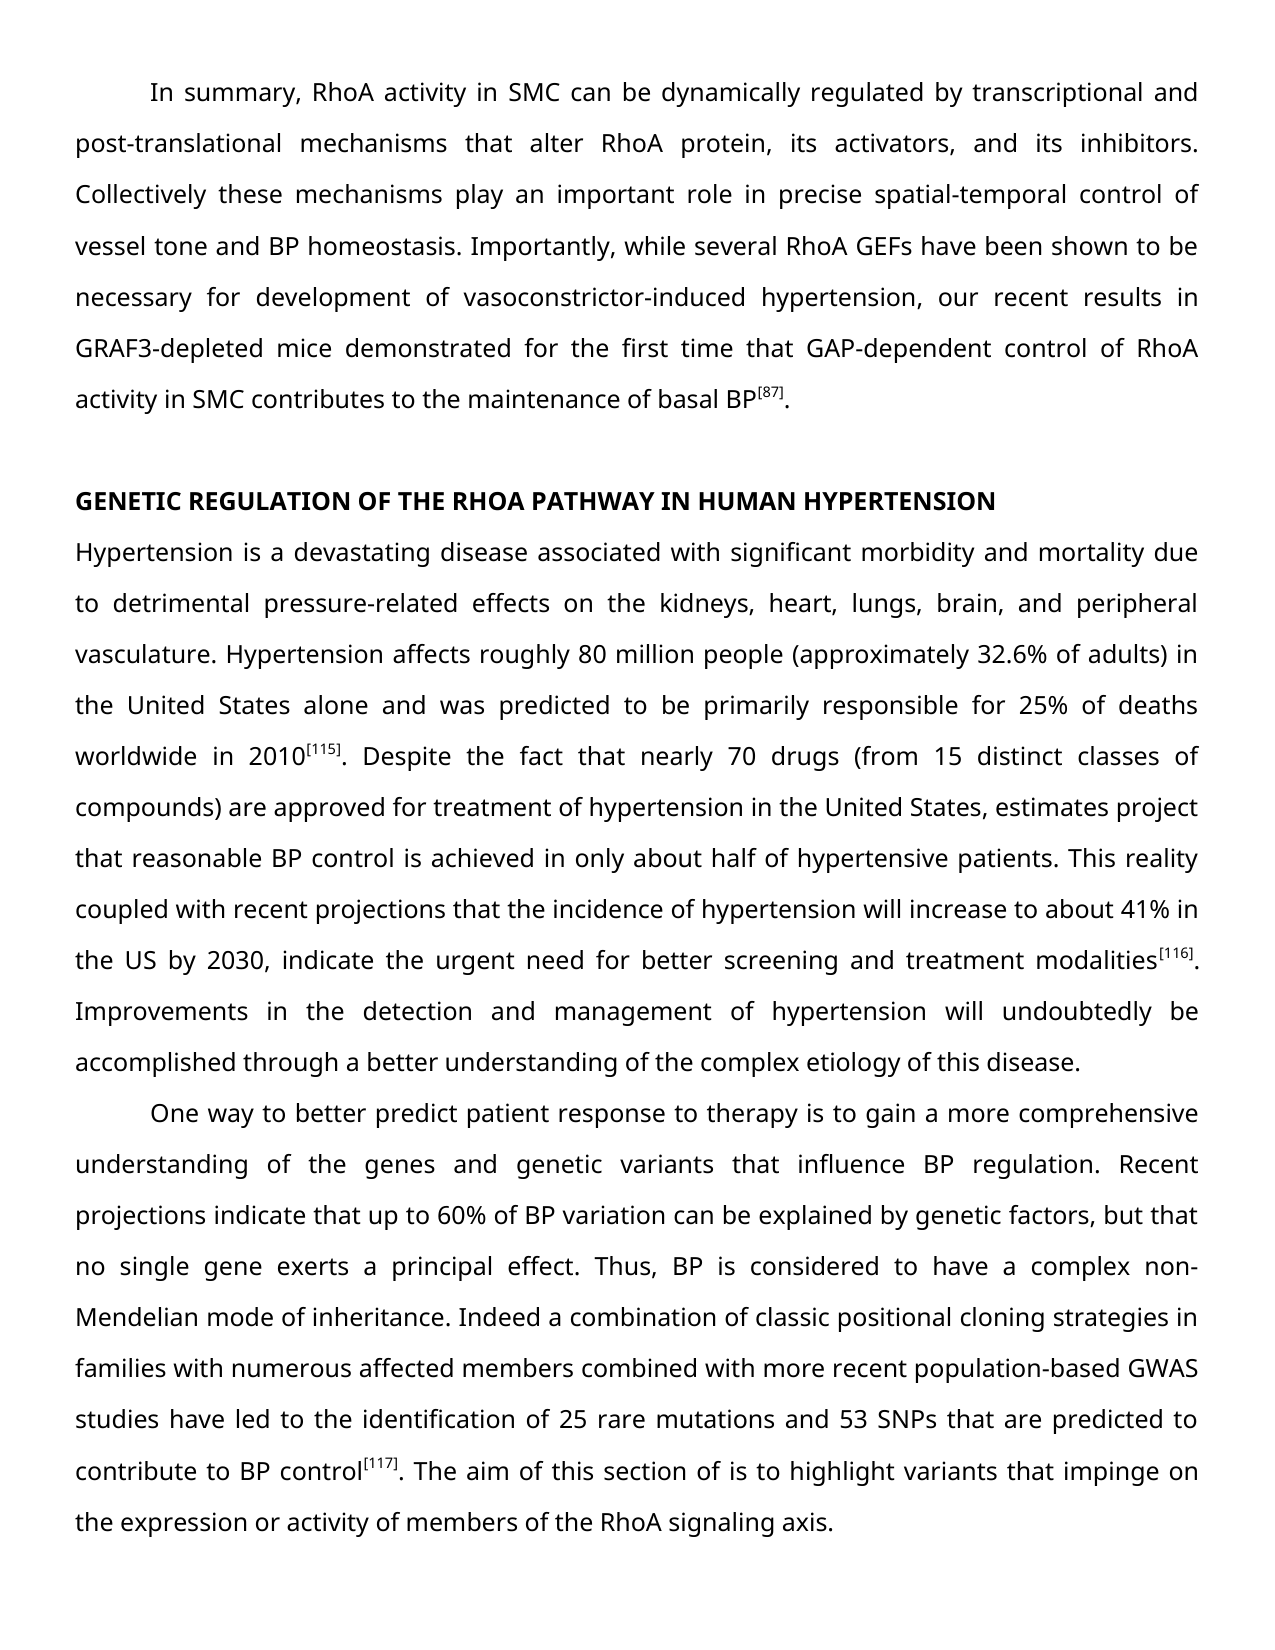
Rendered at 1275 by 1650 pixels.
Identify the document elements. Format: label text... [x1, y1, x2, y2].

text One way to better predict patient response to therapy is to gain a more comprehensive understanding of the genes and genetic variants that influence BP regulation. Recent projections indicate that up to 60% of BP variation can be explained by genetic factors, but that no single gene exerts a principal effect. Thus, BP is considered to have a complex non-Mendelian mode of inheritance. Indeed a combination of classic positional cloning strategies in families with numerous affected members combined with more recent population-based GWAS studies have led to the identification of 25 rare mutations and 53 SNPs that are predicted to contribute to BP control[117]. The aim of this section of is to highlight variants that impinge on the expression or activity of members of the RhoA signaling axis. [75, 1096, 1200, 1538]
text In summary, RhoA activity in SMC can be dynamically regulated by transcriptional and post-translational mechanisms that alter RhoA protein, its activators, and its inhibitors. Collectively these mechanisms play an important role in precise spatial-temporal control of vessel tone and BP homeostasis. Importantly, while several RhoA GEFs have been shown to be necessary for development of vasoconstrictor-induced hypertension, our recent results in GRAF3-depleted mice demonstrated for the first time that GAP-dependent control of RhoA activity in SMC contributes to the maintenance of basal BP[87]. [75, 75, 1200, 415]
text GENETIC REGULATION OF THE RHOA PATHWAY IN HUMAN HYPERTENSION [75, 483, 1200, 517]
text Hypertension is a devastating disease associated with significant morbidity and mortality due to detrimental pressure-related effects on the kidneys, heart, lungs, brain, and peripheral vasculature. Hypertension affects roughly 80 million people (approximately 32.6% of adults) in the United States alone and was predicted to be primarily responsible for 25% of deaths worldwide in 2010[115]. Despite the fact that nearly 70 drugs (from 15 distinct classes of compounds) are approved for treatment of hypertension in the United States, estimates project that reasonable BP control is achieved in only about half of hypertensive patients. This reality coupled with recent projections that the incidence of hypertension will increase to about 41% in the US by 2030, indicate the urgent need for better screening and treatment modalities[116]. Improvements in the detection and management of hypertension will undoubtedly be accomplished through a better understanding of the complex etiology of this disease. [75, 534, 1200, 1079]
